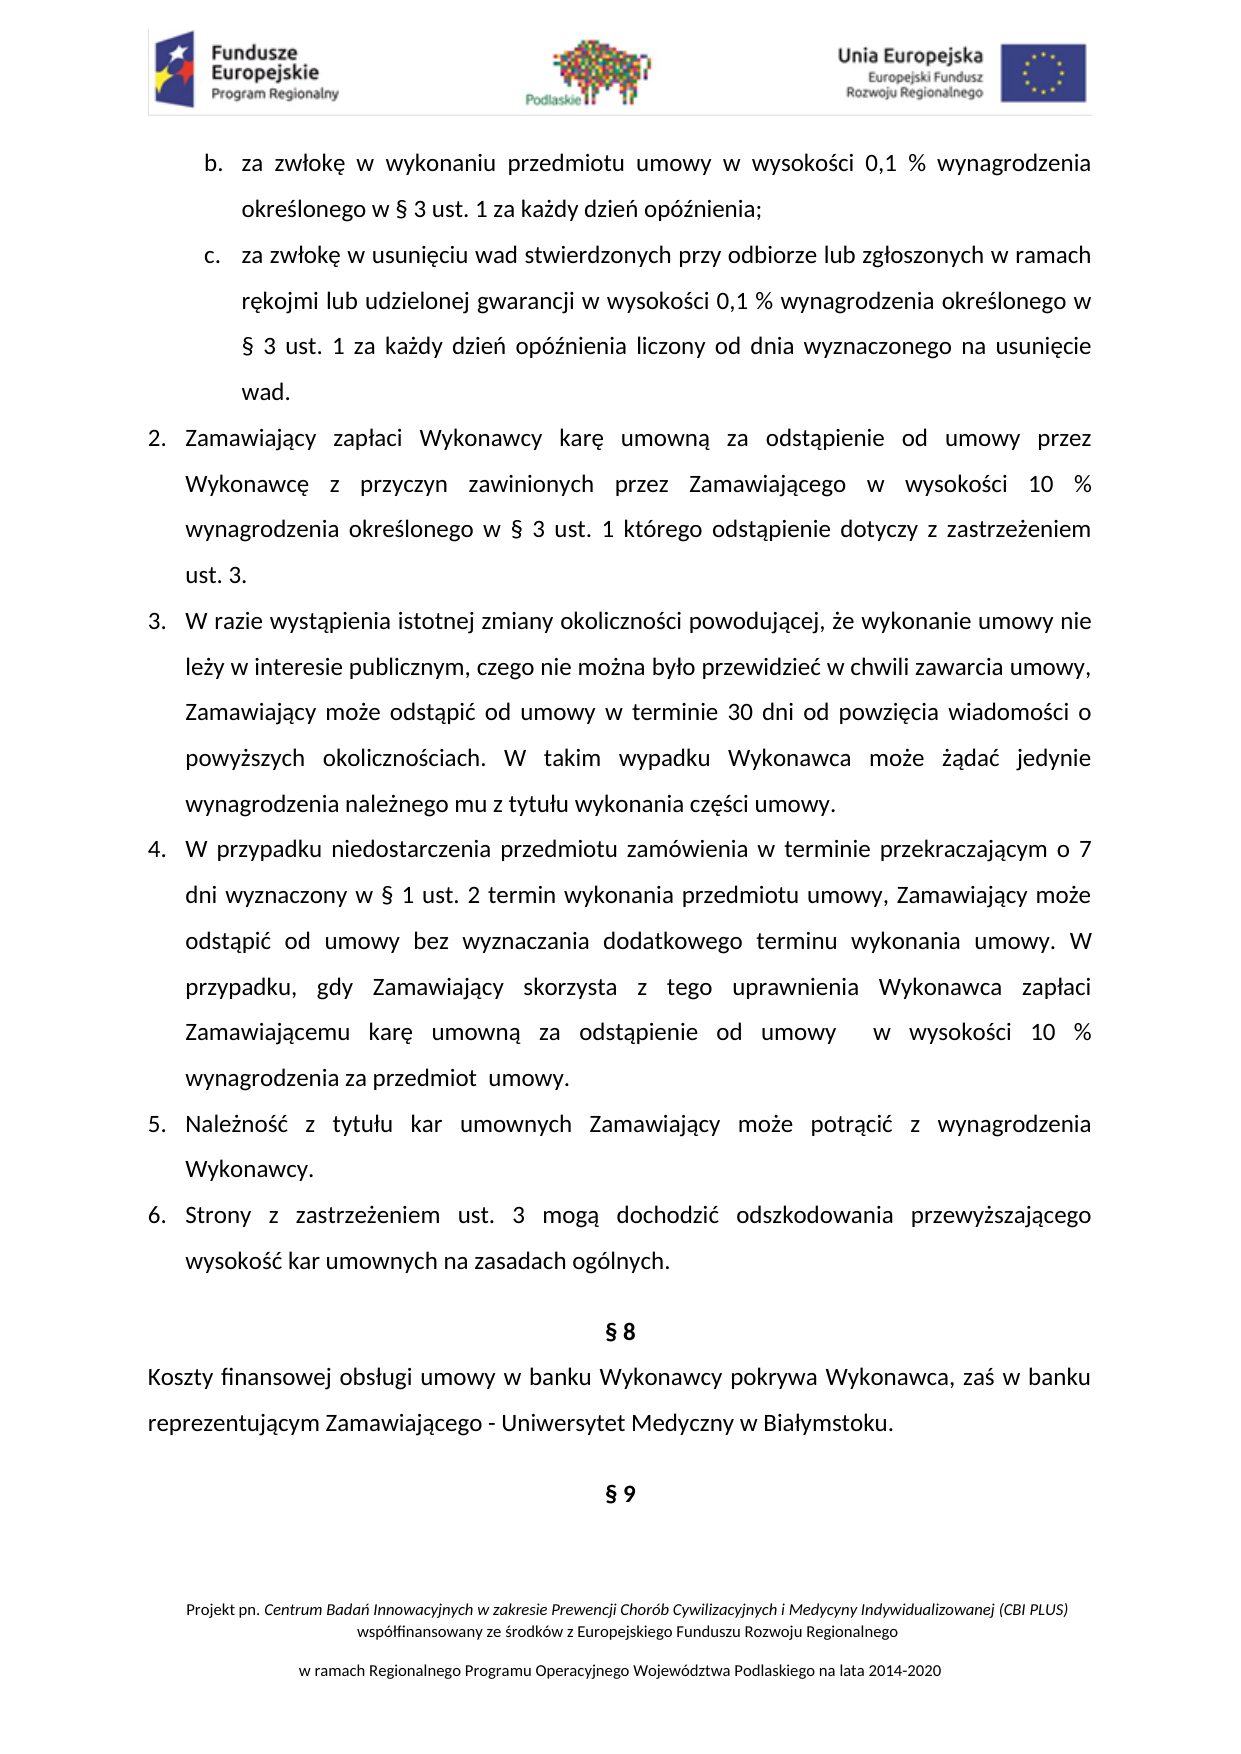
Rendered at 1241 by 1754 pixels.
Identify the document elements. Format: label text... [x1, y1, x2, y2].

text Koszty finansowej obsługi umowy w banku Wykonawcy pokrywa Wykonawca, zaś w banku reprezentującym Zamawiającego - Uniwersytet Medyczny w Białymstoku. [148, 1362, 1093, 1438]
list Zamawiający zapłaci Wykonawcy karę umowną za odstąpienie od umowy przez Wykonawcę z przyczyn zawinionych przez Zamawiającego w wysokości 10 % wynagrodzenia określonego w § 3 ust. 1 którego odstąpienie dotyczy z zastrzeżeniem ust. 3. [148, 422, 1093, 590]
list za zwłokę w usunięciu wad stwierdzonych przy odbiorze lub zgłoszonych w ramach rękojmi lub udzielonej gwarancji w wysokości 0,1 % wynagrodzenia określonego w § 3 ust. 1 za każdy dzień opóźnienia liczony od dnia wyznaczonego na usunięcie wad. [204, 239, 1093, 407]
list W razie wystąpienia istotnej zmiany okoliczności powodującej, że wykonanie umowy nie leży w interesie publicznym, czego nie można było przewidzieć w chwili zawarcia umowy, Zamawiający może odstąpić od umowy w terminie 30 dni od powzięcia wiadomości o powyższych okolicznościach. W takim wypadku Wykonawca może żądać jedynie wynagrodzenia należnego mu z tytułu wykonania części umowy. [148, 605, 1093, 818]
list Należność z tytułu kar umownych Zamawiający może potrącić z wynagrodzenia Wykonawcy. [148, 1108, 1093, 1184]
list za zwłokę w wykonaniu przedmiotu umowy w wysokości 0,1 % wynagrodzenia określonego w § 3 ust. 1 za każdy dzień opóźnienia; [204, 148, 1093, 224]
list Strony z zastrzeżeniem ust. 3 mogą dochodzić odszkodowania przewyższającego wysokość kar umownych na zasadach ogólnych. [148, 1199, 1093, 1276]
picture [147, 29, 1093, 117]
text § 8 [148, 1316, 1093, 1346]
text § 9 [148, 1478, 1093, 1508]
list W przypadku niedostarczenia przedmiotu zamówienia w terminie przekraczającym o 7 dni wyznaczony w § 1 ust. 2 termin wykonania przedmiotu umowy, Zamawiający może odstąpić od umowy bez wyznaczania dodatkowego terminu wykonania umowy. W przypadku, gdy Zamawiający skorzysta z tego uprawnienia Wykonawca zapłaci Zamawiającemu karę umowną za odstąpienie od umowy w wysokości 10 % wynagrodzenia za przedmiot umowy. [148, 833, 1093, 1093]
